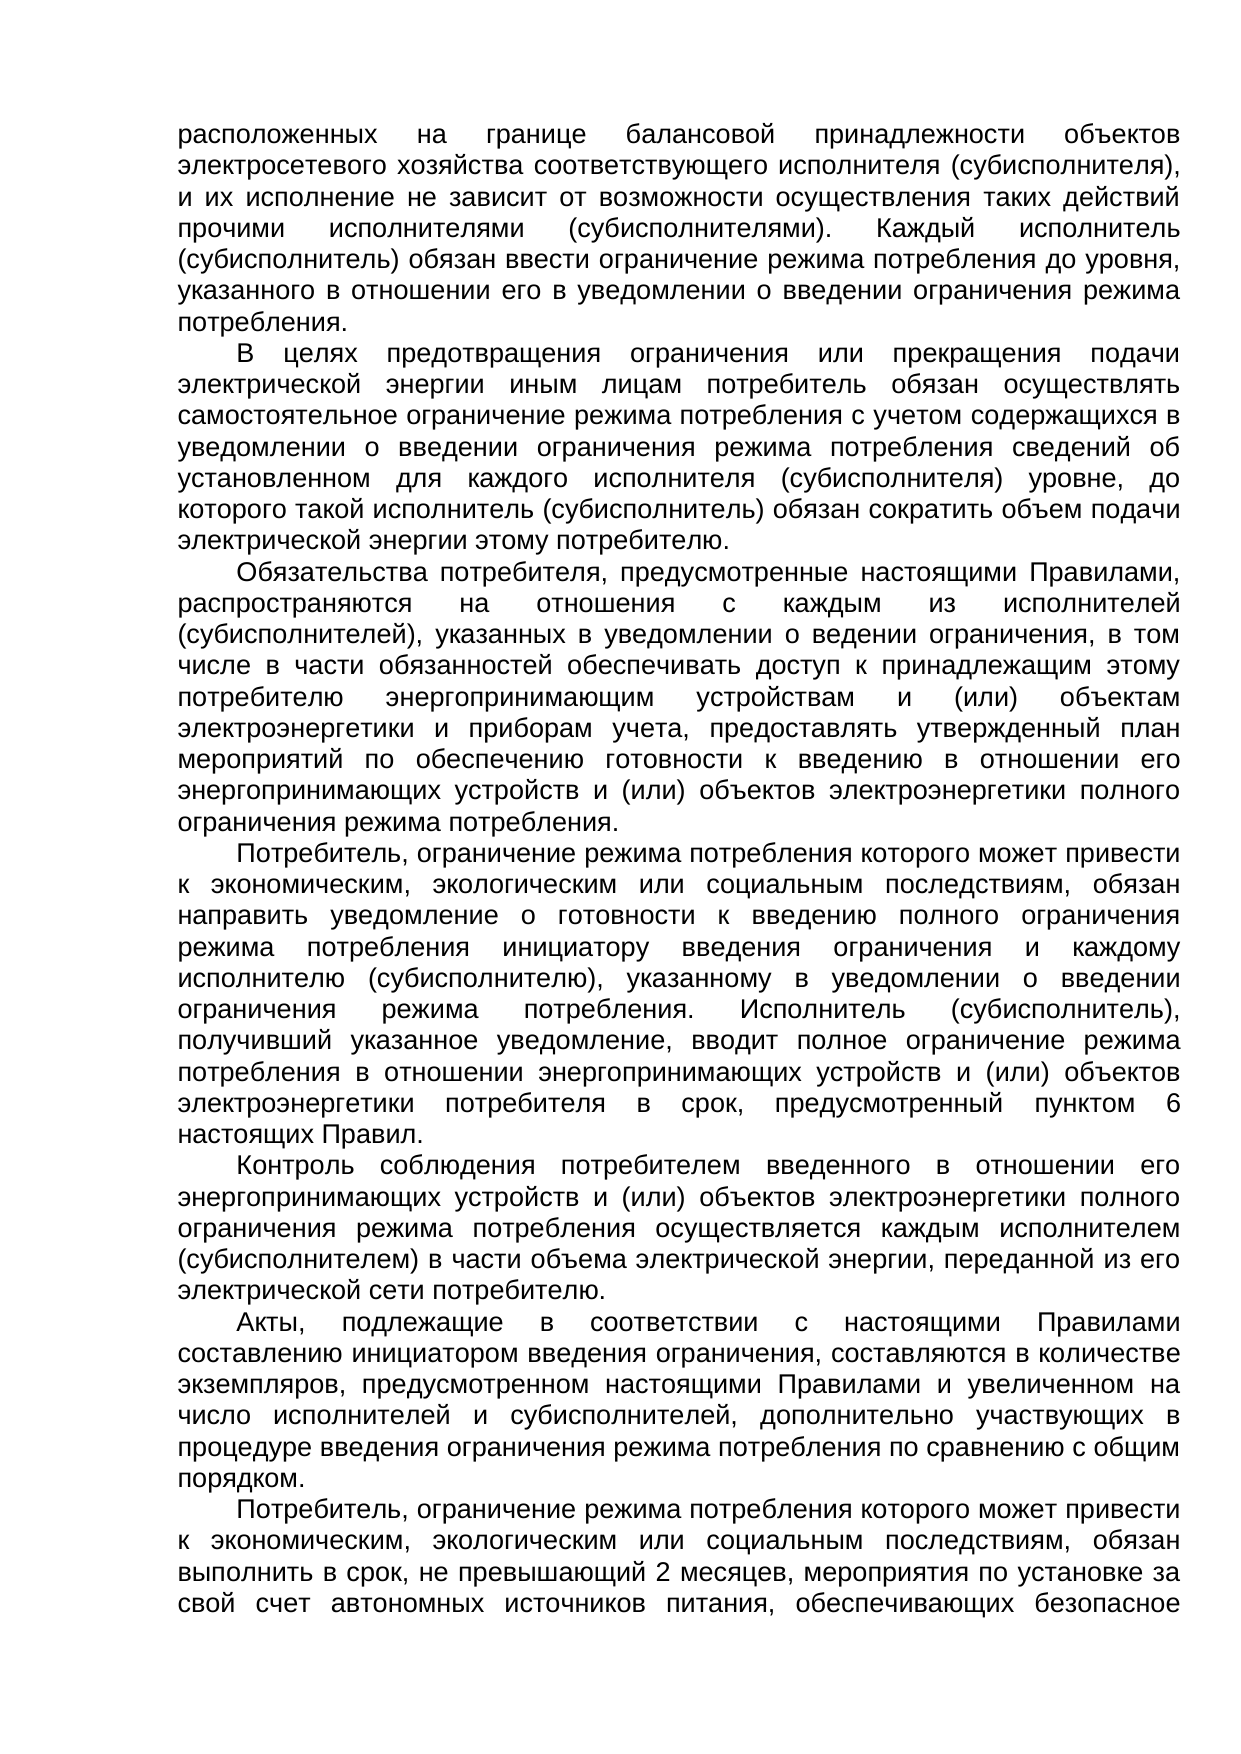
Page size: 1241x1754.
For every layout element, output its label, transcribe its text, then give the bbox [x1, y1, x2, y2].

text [177, 118, 1181, 337]
text Контроль соблюдения потребителем введенного в отношении его энергопринимающих устройств и (или) объектов электроэнергетики полного ограничения режима потребления осуществляется каждым исполнителем (субисполнителем) в части объема электрической энергии, переданной из его электрической сети потребителю. [177, 1149, 1181, 1306]
text В целях предотвращения ограничения или прекращения подачи электрической энергии иным лицам потребитель обязан осуществлять самостоятельное ограничение режима потребления с учетом содержащихся в уведомлении о введении ограничения режима потребления сведений об установленном для каждого исполнителя (субисполнителя) уровне, до которого такой исполнитель (субисполнитель) обязан сократить объем подачи электрической энергии этому потребителю. [177, 337, 1181, 556]
text Потребитель, ограничение режима потребления которого может привести к экономическим, экологическим или социальным последствиям, обязан направить уведомление о готовности к введению полного ограничения режима потребления инициатору введения ограничения и каждому исполнителю (субисполнителю), указанному в уведомлении о введении ограничения режима потребления. Исполнитель (субисполнитель), получивший указанное уведомление, вводит полное ограничение режима потребления в отношении энергопринимающих устройств и (или) объектов электроэнергетики потребителя в срок, предусмотренный пунктом 6 настоящих Правил. [177, 837, 1181, 1149]
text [177, 1493, 1181, 1618]
text Обязательства потребителя, предусмотренные настоящими Правилами, распространяются на отношения с каждым из исполнителей (субисполнителей), указанных в уведомлении о ведении ограничения, в том числе в части обязанностей обеспечивать доступ к принадлежащим этому потребителю энергопринимающим устройствам и (или) объектам электроэнергетики и приборам учета, предоставлять утвержденный план мероприятий по обеспечению готовности к введению в отношении его энергопринимающих устройств и (или) объектов электроэнергетики полного ограничения режима потребления. [177, 556, 1181, 837]
text Акты, подлежащие в соответствии с настоящими Правилами составлению инициатором введения ограничения, составляются в количестве экземпляров, предусмотренном настоящими Правилами и увеличенном на число исполнителей и субисполнителей, дополнительно участвующих в процедуре введения ограничения режима потребления по сравнению с общим порядком. [177, 1306, 1181, 1493]
